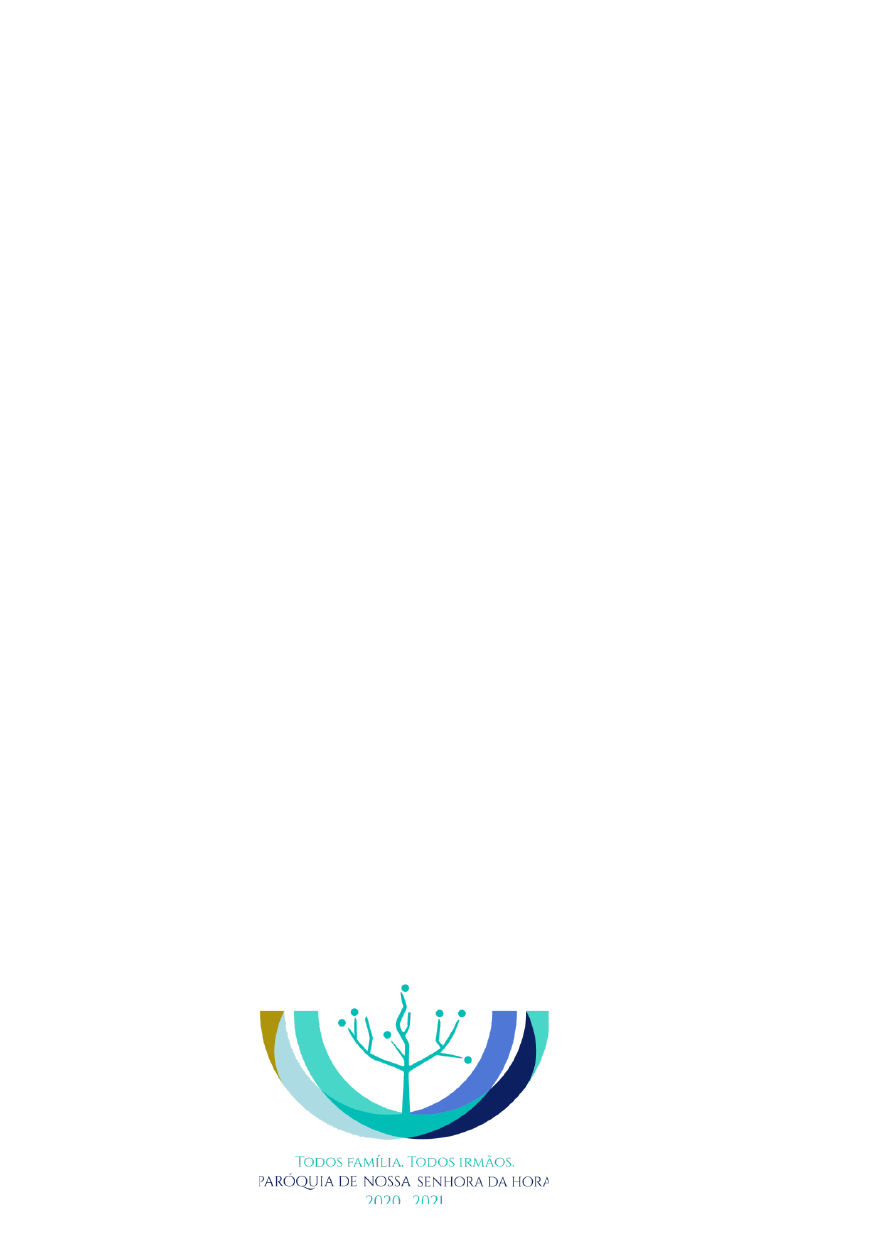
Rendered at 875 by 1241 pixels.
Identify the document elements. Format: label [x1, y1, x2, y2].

picture [257, 984, 548, 1203]
